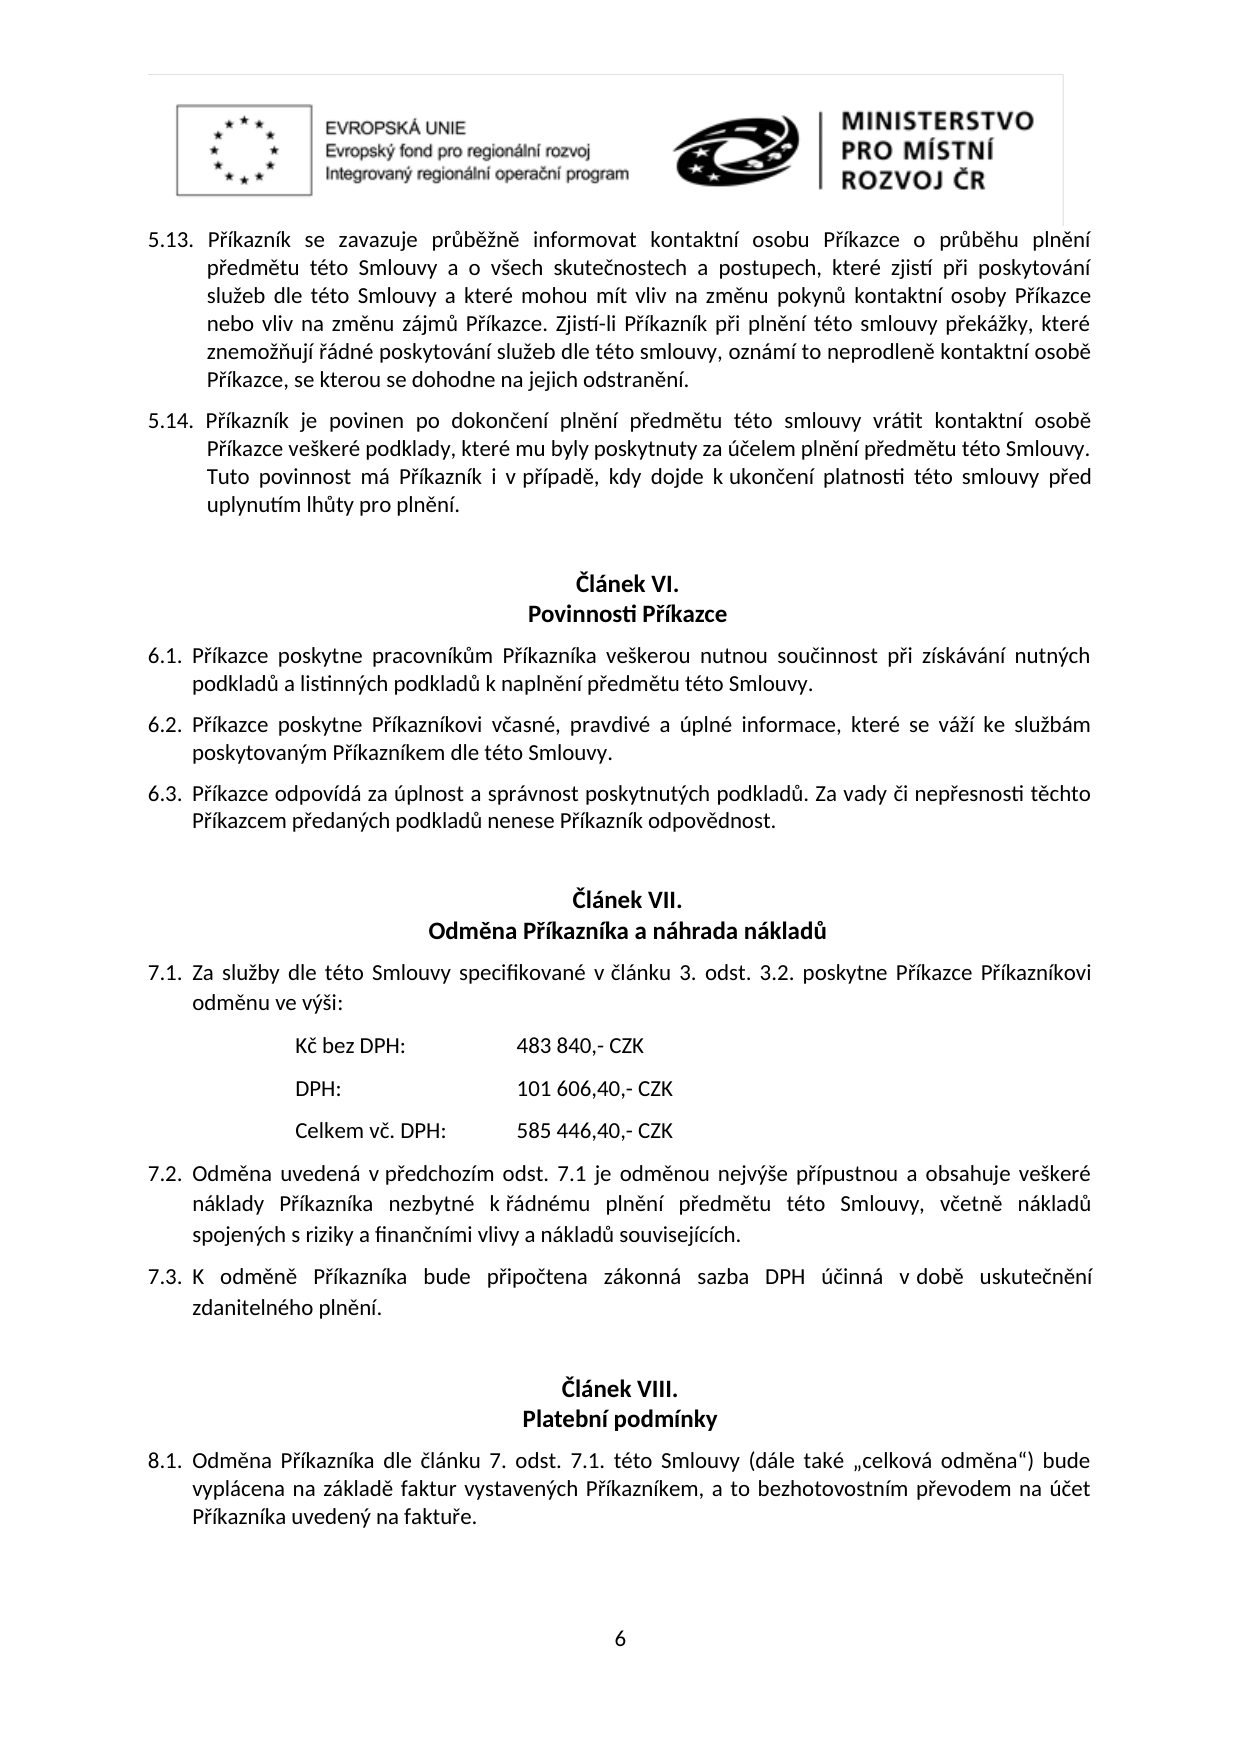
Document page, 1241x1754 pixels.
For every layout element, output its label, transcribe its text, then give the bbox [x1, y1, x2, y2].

text Celkem vč. DPH: 585 446,40,- CZK [266, 1117, 1093, 1144]
picture [147, 73, 1065, 226]
text Kč bez DPH: 483 840,- CZK [266, 1031, 1093, 1059]
text 5.14. Příkazník je povinen po dokončení plnění předmětu této smlouvy vrátit kontaktní osobě Příkazce veškeré podklady, které mu byly poskytnuty za účelem plnění předmětu této Smlouvy. Tuto povinnost má Příkazník i v případě, kdy dojde k ukončení platnosti této smlouvy před uplynutím lhůty pro plnění. [148, 406, 1093, 518]
subtitle Platební podmínky [148, 1403, 1093, 1434]
text 6.2. Příkazce poskytne Příkazníkovi včasné, pravdivé a úplné informace, které se váží ke službám poskytovaným Příkazníkem dle této Smlouvy. [148, 710, 1093, 766]
text 7.1. Za služby dle této Smlouvy specifikované v článku 3. odst. 3.2. poskytne Příkazce Příkazníkovi odměnu ve výši: [148, 958, 1093, 1016]
text 6.1. Příkazce poskytne pracovníkům Příkazníka veškerou nutnou součinnost při získávání nutných podkladů a listinných podkladů k naplnění předmětu této Smlouvy. [148, 642, 1093, 698]
subtitle Odměna Příkazníka a náhrada nákladů [162, 915, 1093, 946]
text 7.2. Odměna uvedená v předchozím odst. 7.1 je odměnou nejvýše přípustnou a obsahuje veškeré náklady Příkazníka nezbytné k řádnému plnění předmětu této Smlouvy, včetně nákladů spojených s riziky a finančními vlivy a nákladů souvisejících. [148, 1159, 1093, 1248]
subtitle Článek VIII. [148, 1373, 1093, 1403]
text 7.3. K odměně Příkazníka bude připočtena zákonná sazba DPH účinná v době uskutečnění zdanitelného plnění. [148, 1262, 1093, 1321]
text DPH: 101 606,40,- CZK [266, 1074, 1093, 1102]
text 8.1. Odměna Příkazníka dle článku 7. odst. 7.1. této Smlouvy (dále také „celková odměna“) bude vyplácena na základě faktur vystavených Příkazníkem, a to bezhotovostním převodem na účet Příkazníka uvedený na faktuře. [148, 1446, 1093, 1530]
text 6.3. Příkazce odpovídá za úplnost a správnost poskytnutých podkladů. Za vady či nepřesnosti těchto Příkazcem předaných podkladů nenese Příkazník odpovědnost. [148, 779, 1093, 835]
subtitle Článek VI. [162, 568, 1093, 598]
subtitle Článek VII. [162, 885, 1093, 915]
subtitle Povinnosti Příkazce [162, 598, 1093, 629]
text 5.13. Příkazník se zavazuje průběžně informovat kontaktní osobu Příkazce o průběhu plnění předmětu této Smlouvy a o všech skutečnostech a postupech, které zjistí při poskytování služeb dle této Smlouvy a které mohou mít vliv na změnu pokynů kontaktní osoby Příkazce nebo vliv na změnu zájmů Příkazce. Zjistí-li Příkazník při plnění této smlouvy překážky, které znemožňují řádné poskytování služeb dle této smlouvy, oznámí to neprodleně kontaktní osobě Příkazce, se kterou se dohodne na jejich odstranění. [148, 225, 1093, 393]
